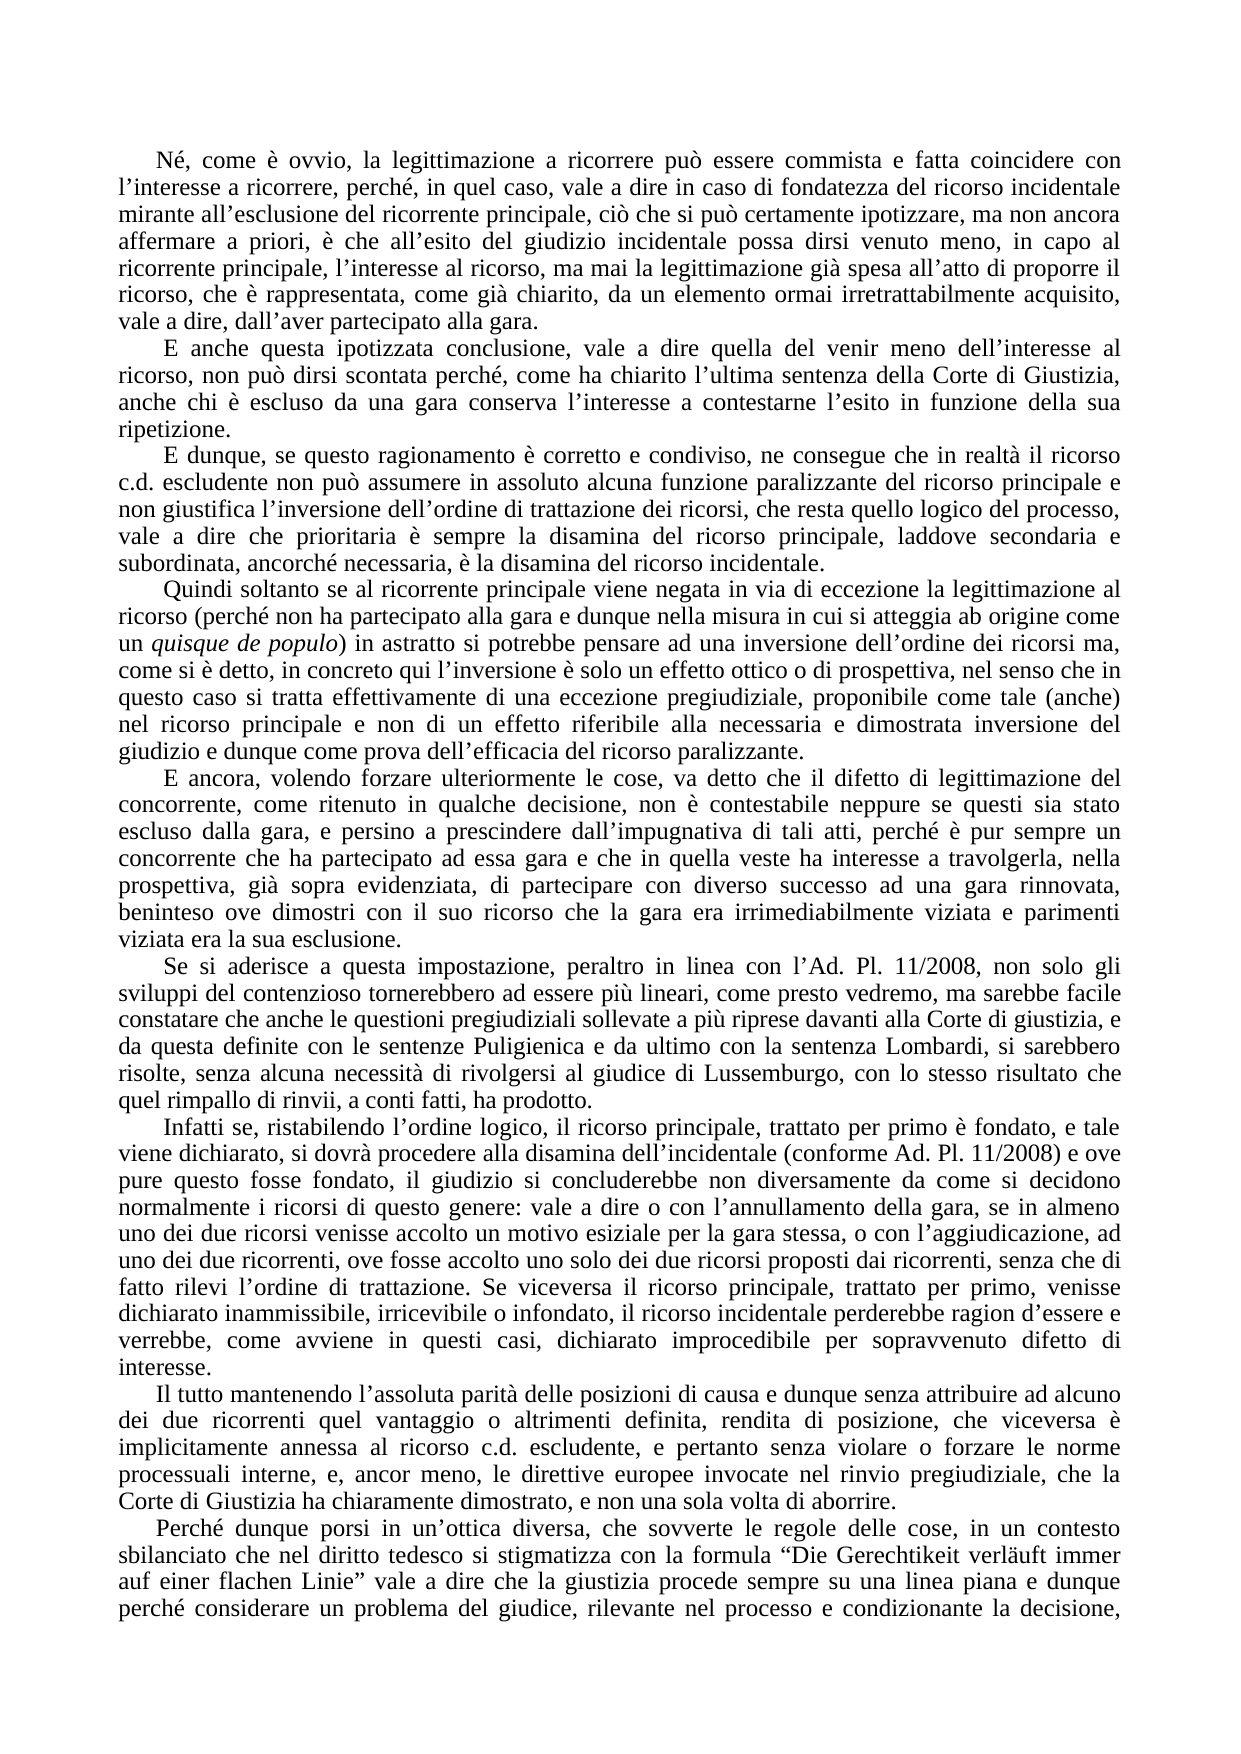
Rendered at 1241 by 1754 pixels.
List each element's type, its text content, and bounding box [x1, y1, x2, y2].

text Infatti se, ristabilendo l’ordine logico, il ricorso principale, trattato per primo è fondato, e tale viene dichiarato, si dovrà procedere alla disamina dell’incidentale (conforme Ad. Pl. 11/2008) e ove pure questo fosse fondato, il giudizio si concluderebbe non diversamente da come si decidono normalmente i ricorsi di questo genere: vale a dire o con l’annullamento della gara, se in almeno uno dei due ricorsi venisse accolto un motivo esiziale per la gara stessa, o con l’aggiudicazione, ad uno dei due ricorrenti, ove fosse accolto uno solo dei due ricorsi proposti dai ricorrenti, senza che di fatto rilevi l’ordine di trattazione. Se viceversa il ricorso principale, trattato per primo, venisse dichiarato inammissibile, irricevibile o infondato, il ricorso incidentale perderebbe ragion d’essere e verrebbe, come avviene in questi casi, dichiarato improcedibile per sopravvenuto difetto di interesse. [118, 1114, 1122, 1381]
text Il tutto mantenendo l’assoluta parità delle posizioni di causa e dunque senza attribuire ad alcuno dei due ricorrenti quel vantaggio o altrimenti definita, rendita di posizione, che viceversa è implicitamente annessa al ricorso c.d. escludente, e pertanto senza violare o forzare le norme processuali interne, e, ancor meno, le direttive europee invocate nel rinvio pregiudiziale, che la Corte di Giustizia ha chiaramente dimostrato, e non una sola volta di aborrire. [118, 1381, 1122, 1515]
text E dunque, se questo ragionamento è corretto e condiviso, ne consegue che in realtà il ricorso c.d. escludente non può assumere in assoluto alcuna funzione paralizzante del ricorso principale e non giustifica l’inversione dell’ordine di trattazione dei ricorsi, che resta quello logico del processo, vale a dire che prioritaria è sempre la disamina del ricorso principale, laddove secondaria e subordinata, ancorché necessaria, è la disamina del ricorso incidentale. [118, 442, 1122, 576]
text Quindi soltanto se al ricorrente principale viene negata in via di eccezione la legittimazione al ricorso (perché non ha partecipato alla gara e dunque nella misura in cui si atteggia ab origine come un quisque de populo) in astratto si potrebbe pensare ad una inversione dell’ordine dei ricorsi ma, come si è detto, in concreto qui l’inversione è solo un effetto ottico o di prospettiva, nel senso che in questo caso si tratta effettivamente di una eccezione pregiudiziale, proponibile come tale (anche) nel ricorso principale e non di un effetto riferibile alla necessaria e dimostrata inversione del giudizio e dunque come prova dell’efficacia del ricorso paralizzante. [118, 576, 1122, 764]
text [118, 1515, 1122, 1622]
text E ancora, volendo forzare ulteriormente le cose, va detto che il difetto di legittimazione del concorrente, come ritenuto in qualche decisione, non è contestabile neppure se questi sia stato escluso dalla gara, e persino a prescindere dall’impugnativa di tali atti, perché è pur sempre un concorrente che ha partecipato ad essa gara e che in quella veste ha interesse a travolgerla, nella prospettiva, già sopra evidenziata, di partecipare con diverso successo ad una gara rinnovata, beninteso ove dimostri con il suo ricorso che la gara era irrimediabilmente viziata e parimenti viziata era la sua esclusione. [118, 764, 1122, 953]
text E anche questa ipotizzata conclusione, vale a dire quella del venir meno dell’interesse al ricorso, non può dirsi scontata perché, come ha chiarito l’ultima sentenza della Corte di Giustizia, anche chi è escluso da una gara conserva l’interesse a contestarne l’esito in funzione della sua ripetizione. [118, 335, 1122, 442]
text Né, come è ovvio, la legittimazione a ricorrere può essere commista e fatta coincidere con l’interesse a ricorrere, perché, in quel caso, vale a dire in caso di fondatezza del ricorso incidentale mirante all’esclusione del ricorrente principale, ciò che si può certamente ipotizzare, ma non ancora affermare a priori, è che all’esito del giudizio incidentale possa dirsi venuto meno, in capo al ricorrente principale, l’interesse al ricorso, ma mai la legittimazione già spesa all’atto di proporre il ricorso, che è rappresentata, come già chiarito, da un elemento ormai irretrattabilmente acquisito, vale a dire, dall’aver partecipato alla gara. [118, 148, 1122, 335]
text Se si aderisce a questa impostazione, peraltro in linea con l’Ad. Pl. 11/2008, non solo gli sviluppi del contenzioso tornerebbero ad essere più lineari, come presto vedremo, ma sarebbe facile constatare che anche le questioni pregiudiziali sollevate a più riprese davanti alla Corte di giustizia, e da questa definite con le sentenze Puligienica e da ultimo con la sentenza Lombardi, si sarebbero risolte, senza alcuna necessità di rivolgersi al giudice di Lussemburgo, con lo stesso risultato che quel rimpallo di rinvii, a conti fatti, ha prodotto. [118, 953, 1122, 1114]
